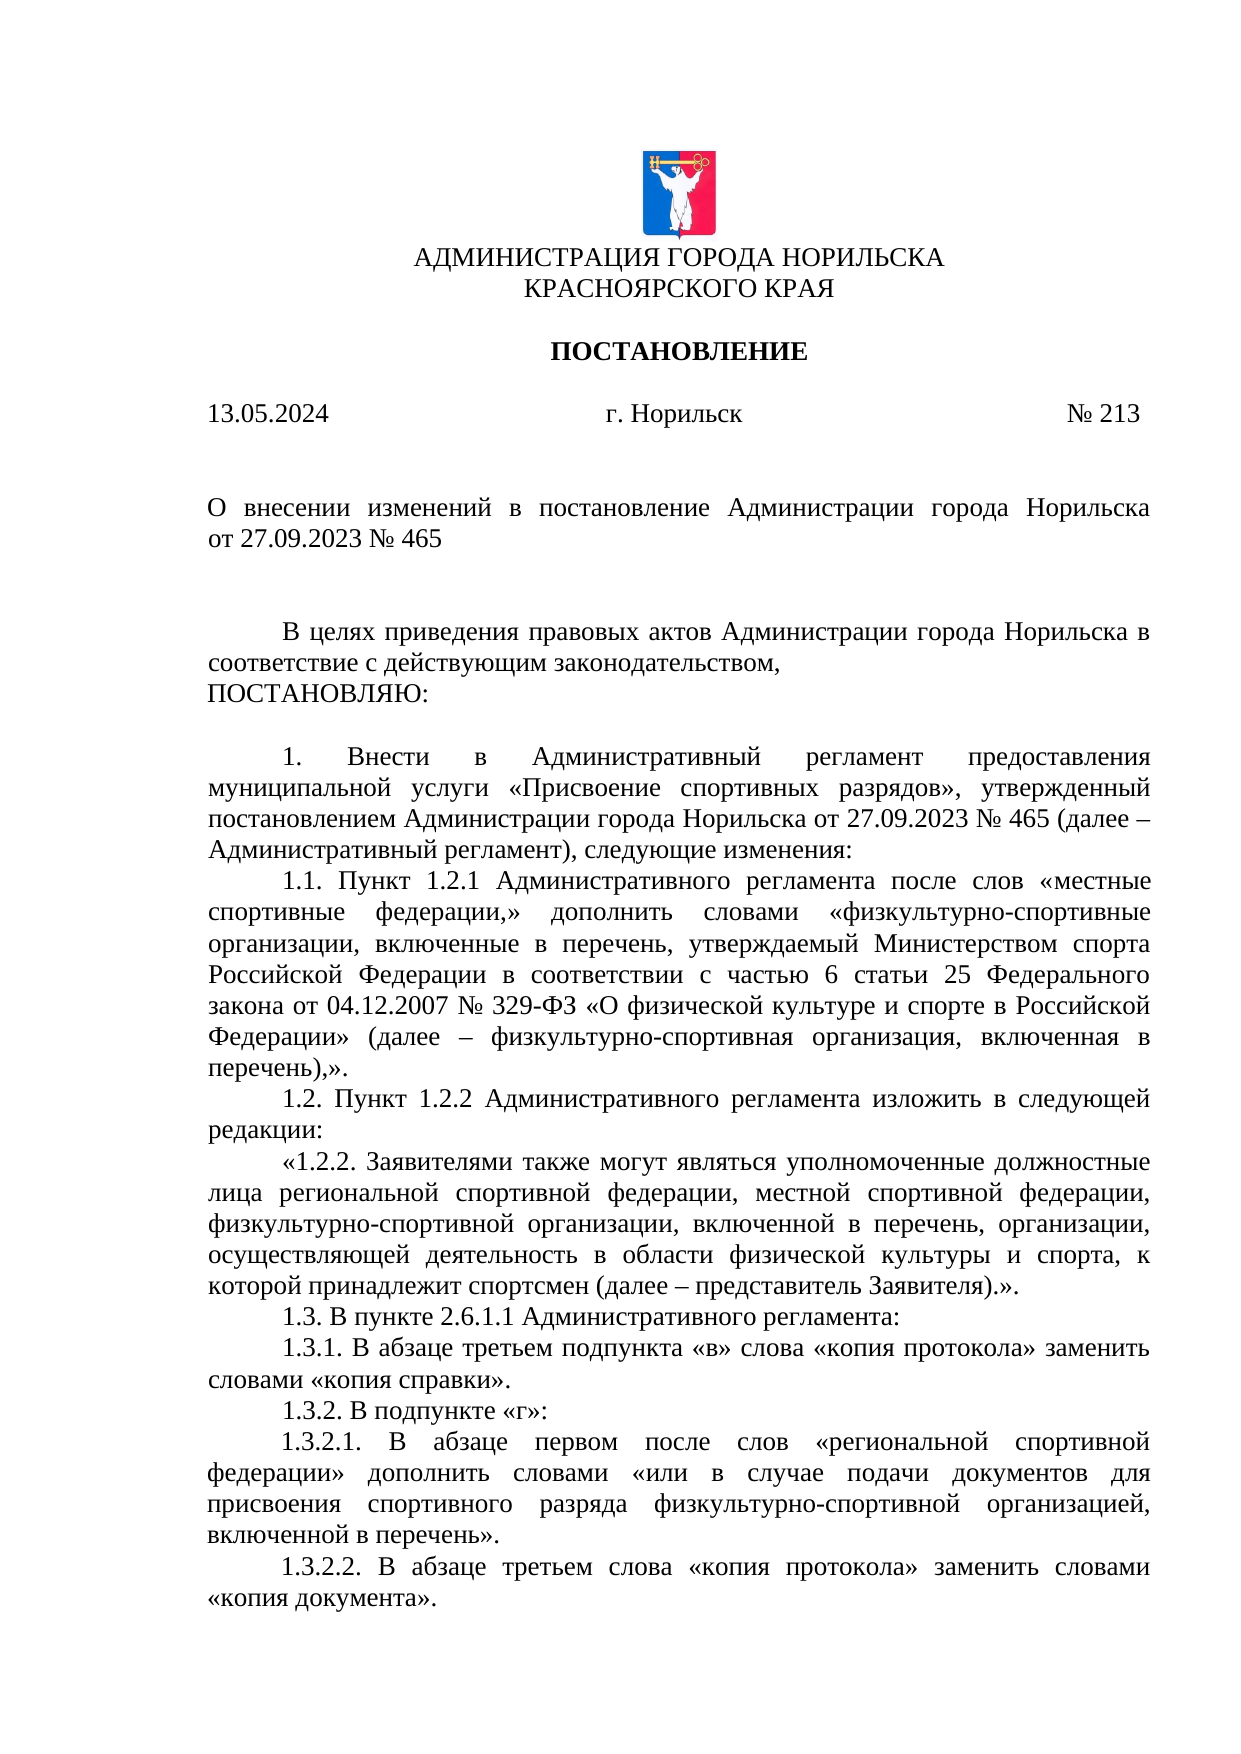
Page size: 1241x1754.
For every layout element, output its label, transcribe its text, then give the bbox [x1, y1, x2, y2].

text ПОСТАНОВЛЯЮ: [207, 677, 1107, 709]
text «1.2.2. Заявителями также могут являться уполномоченные должностные лица региональной спортивной федерации, местной спортивной федерации, физкультурно-спортивной организации, включенной в перечень, организации, осуществляющей деятельность в области физической культуры и спорта, к которой принадлежит спортсмен (далее – представитель Заявителя).». [208, 1145, 1152, 1300]
text 13.05.2024 г. Норильск № 213 [207, 397, 1152, 428]
text 1.3. В пункте 2.6.1.1 Административного регламента: [208, 1300, 1152, 1332]
text О внесении изменений в постановление Администрации города Норильска от 27.09.2023 № 465 [207, 491, 1152, 553]
text КРАСНОЯРСКОГО КРАЯ [207, 273, 1152, 304]
text АДМИНИСТРАЦИЯ ГОРОДА НОРИЛЬСКА [207, 241, 1152, 273]
text 1. Внести в Административный регламент предоставления муниципальной услуги «Присвоение спортивных разрядов», утвержденный постановлением Администрации города Норильска от 27.09.2023 № 465 (далее – Административный регламент), следующие изменения: [208, 740, 1152, 864]
text ПОСТАНОВЛЕНИЕ [207, 335, 1152, 366]
text 1.3.1. В абзаце третьем подпункта «в» слова «копия протокола» заменить словами «копия справки». [208, 1332, 1152, 1394]
text 1.3.2.2. В абзаце третьем слова «копия протокола» заменить словами «копия документа». [207, 1549, 1152, 1612]
text 1.1. Пункт 1.2.1 Административного регламента после слов «местные спортивные федерации,» дополнить словами «физкультурно-спортивные организации, включенные в перечень, утверждаемый Министерством спорта Российской Федерации в соответствии с частью 6 статьи 25 Федерального закона от 04.12.2007 № 329-ФЗ «О физической культуре и спорте в Российской Федерации» (далее – физкультурно-спортивная организация, включенная в перечень),». [208, 864, 1152, 1082]
picture [641, 149, 718, 242]
text 1.3.2. В подпункте «г»: [208, 1394, 1152, 1425]
text В целях приведения правовых актов Администрации города Норильска в соответствие с действующим законодательством, [208, 615, 1152, 677]
text 1.2. Пункт 1.2.2 Административного регламента изложить в следующей редакции: [208, 1082, 1152, 1145]
text 1.3.2.1. В абзаце первом после слов «региональной спортивной федерации» дополнить словами «или в случае подачи документов для присвоения спортивного разряда физкультурно-спортивной организацией, включенной в перечень». [207, 1425, 1152, 1549]
